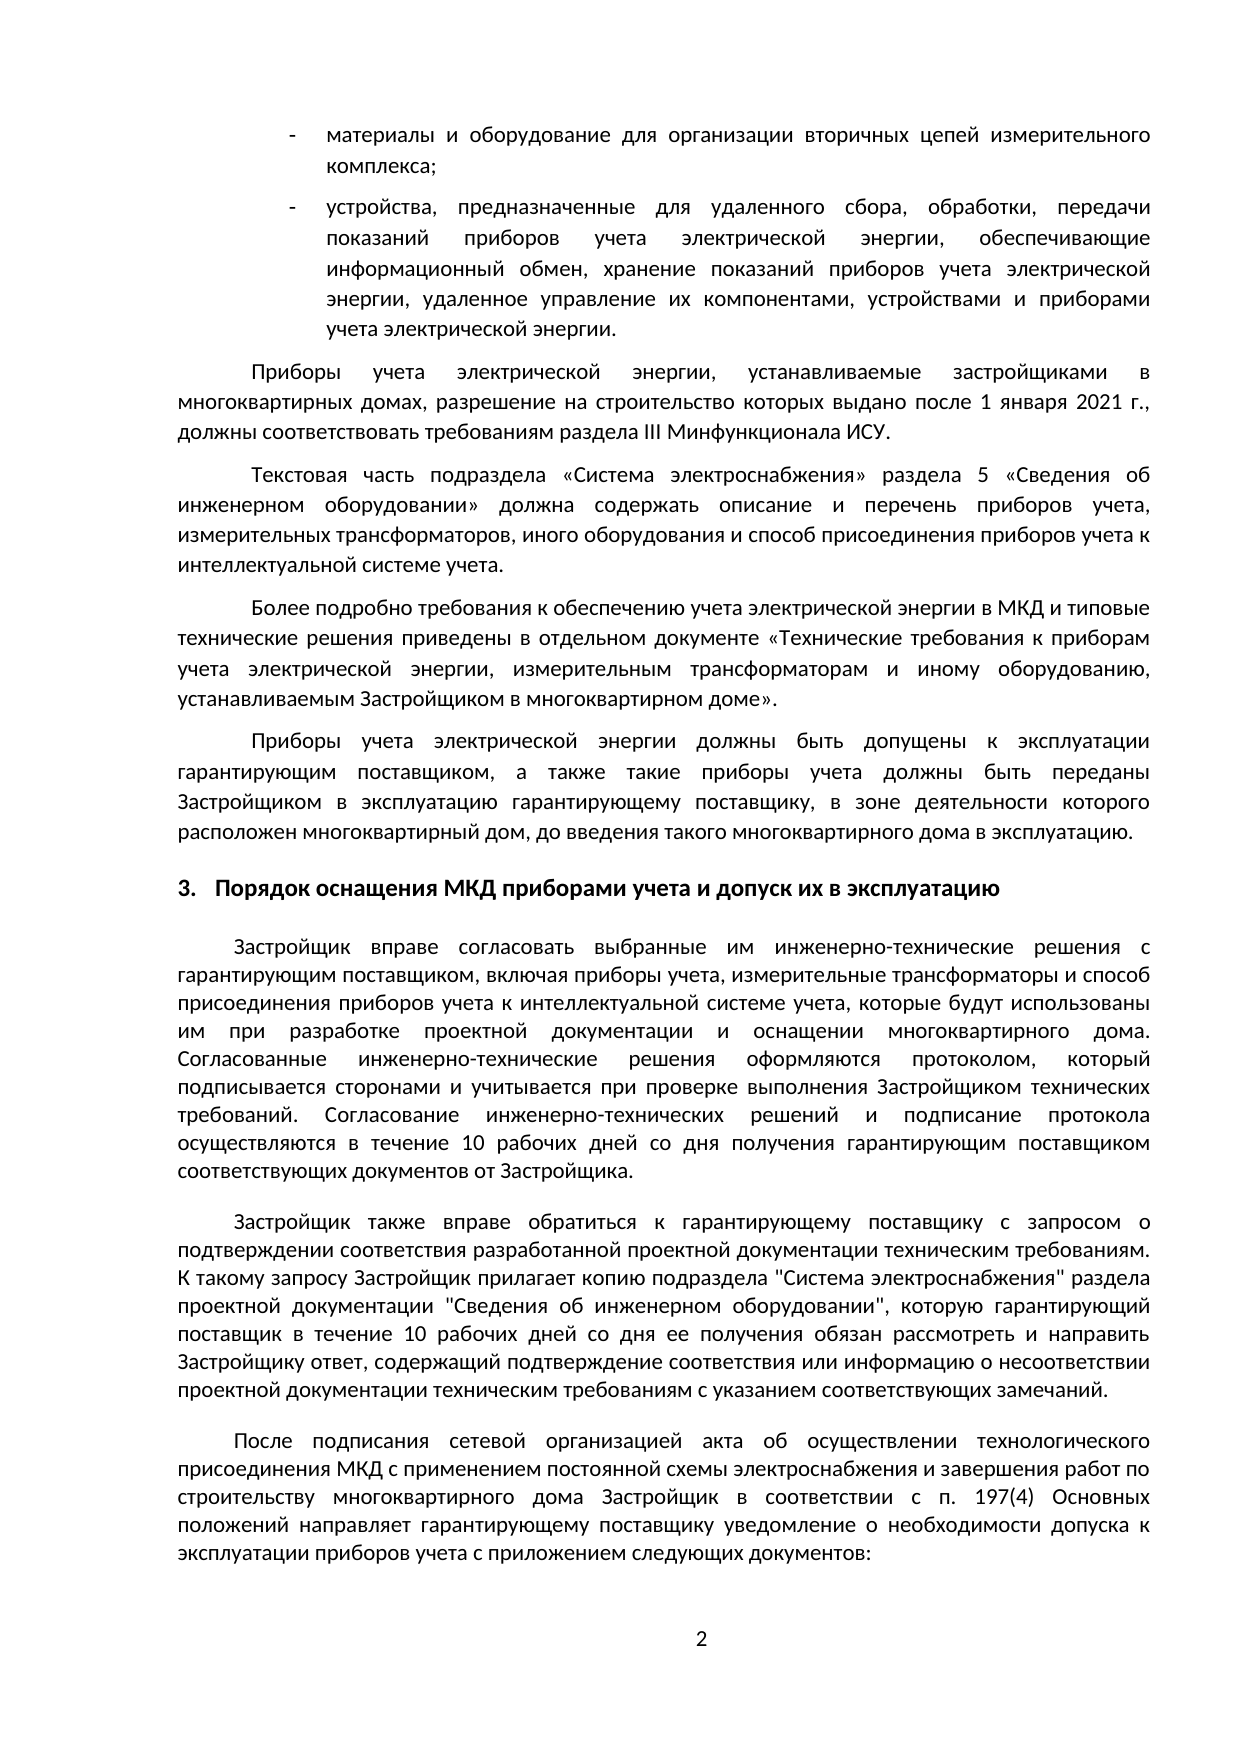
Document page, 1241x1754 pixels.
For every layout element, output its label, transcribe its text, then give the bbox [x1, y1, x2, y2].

text Приборы учета электрической энергии должны быть допущены к эксплуатации гарантирующим поставщиком, а также такие приборы учета должны быть переданы Застройщиком в эксплуатацию гарантирующему поставщику, в зоне деятельности которого расположен многоквартирный дом, до введения такого многоквартирного дома в эксплуатацию. [177, 727, 1152, 845]
list устройства, предназначенные для удаленного сбора, обработки, передачи показаний приборов учета электрической энергии, обеспечивающие информационный обмен, хранение показаний приборов учета электрической энергии, удаленное управление их компонентами, устройствами и приборами учета электрической энергии. [288, 190, 1152, 342]
subtitle Порядок оснащения МКД приборами учета и допуск их в эксплуатацию [177, 872, 1152, 903]
text После подписания сетевой организацией акта об осуществлении технологического присоединения МКД с применением постоянной схемы электроснабжения и завершения работ по строительству многоквартирного дома Застройщик в соответствии с п. 197(4) Основных положений направляет гарантирующему поставщику уведомление о необходимости допуска к эксплуатации приборов учета с приложением следующих документов: [177, 1426, 1152, 1566]
text Текстовая часть подраздела «Система электроснабжения» раздела 5 «Сведения об инженерном оборудовании» должна содержать описание и перечень приборов учета, измерительных трансформаторов, иного оборудования и способ присоединения приборов учета к интеллектуальной системе учета. [177, 460, 1152, 579]
text Застройщик вправе согласовать выбранные им инженерно-технические решения с гарантирующим поставщиком, включая приборы учета, измерительные трансформаторы и способ присоединения приборов учета к интеллектуальной системе учета, которые будут использованы им при разработке проектной документации и оснащении многоквартирного дома. Согласованные инженерно-технические решения оформляются протоколом, который подписывается сторонами и учитывается при проверке выполнения Застройщиком технических требований. Согласование инженерно-технических решений и подписание протокола осуществляются в течение 10 рабочих дней со дня получения гарантирующим поставщиком соответствующих документов от Застройщика. [177, 932, 1152, 1184]
text Более подробно требования к обеспечению учета электрической энергии в МКД и типовые технические решения приведены в отдельном документе «Технические требования к приборам учета электрической энергии, измерительным трансформаторам и иному оборудованию, устанавливаемым Застройщиком в многоквартирном доме». [177, 593, 1152, 712]
text Застройщик также вправе обратиться к гарантирующему поставщику с запросом о подтверждении соответствия разработанной проектной документации техническим требованиям. К такому запросу Застройщик прилагает копию подраздела "Система электроснабжения" раздела проектной документации "Сведения об инженерном оборудовании", которую гарантирующий поставщик в течение 10 рабочих дней со дня ее получения обязан рассмотреть и направить Застройщику ответ, содержащий подтверждение соответствия или информацию о несоответствии проектной документации техническим требованиям с указанием соответствующих замечаний. [177, 1207, 1152, 1403]
list материалы и оборудование для организации вторичных цепей измерительного комплекса; [288, 118, 1152, 179]
text Приборы учета электрической энергии, устанавливаемые застройщиками в многоквартирных домах, разрешение на строительство которых выдано после 1 января 2021 г., должны соответствовать требованиям раздела III Минфункционала ИСУ. [177, 357, 1152, 445]
